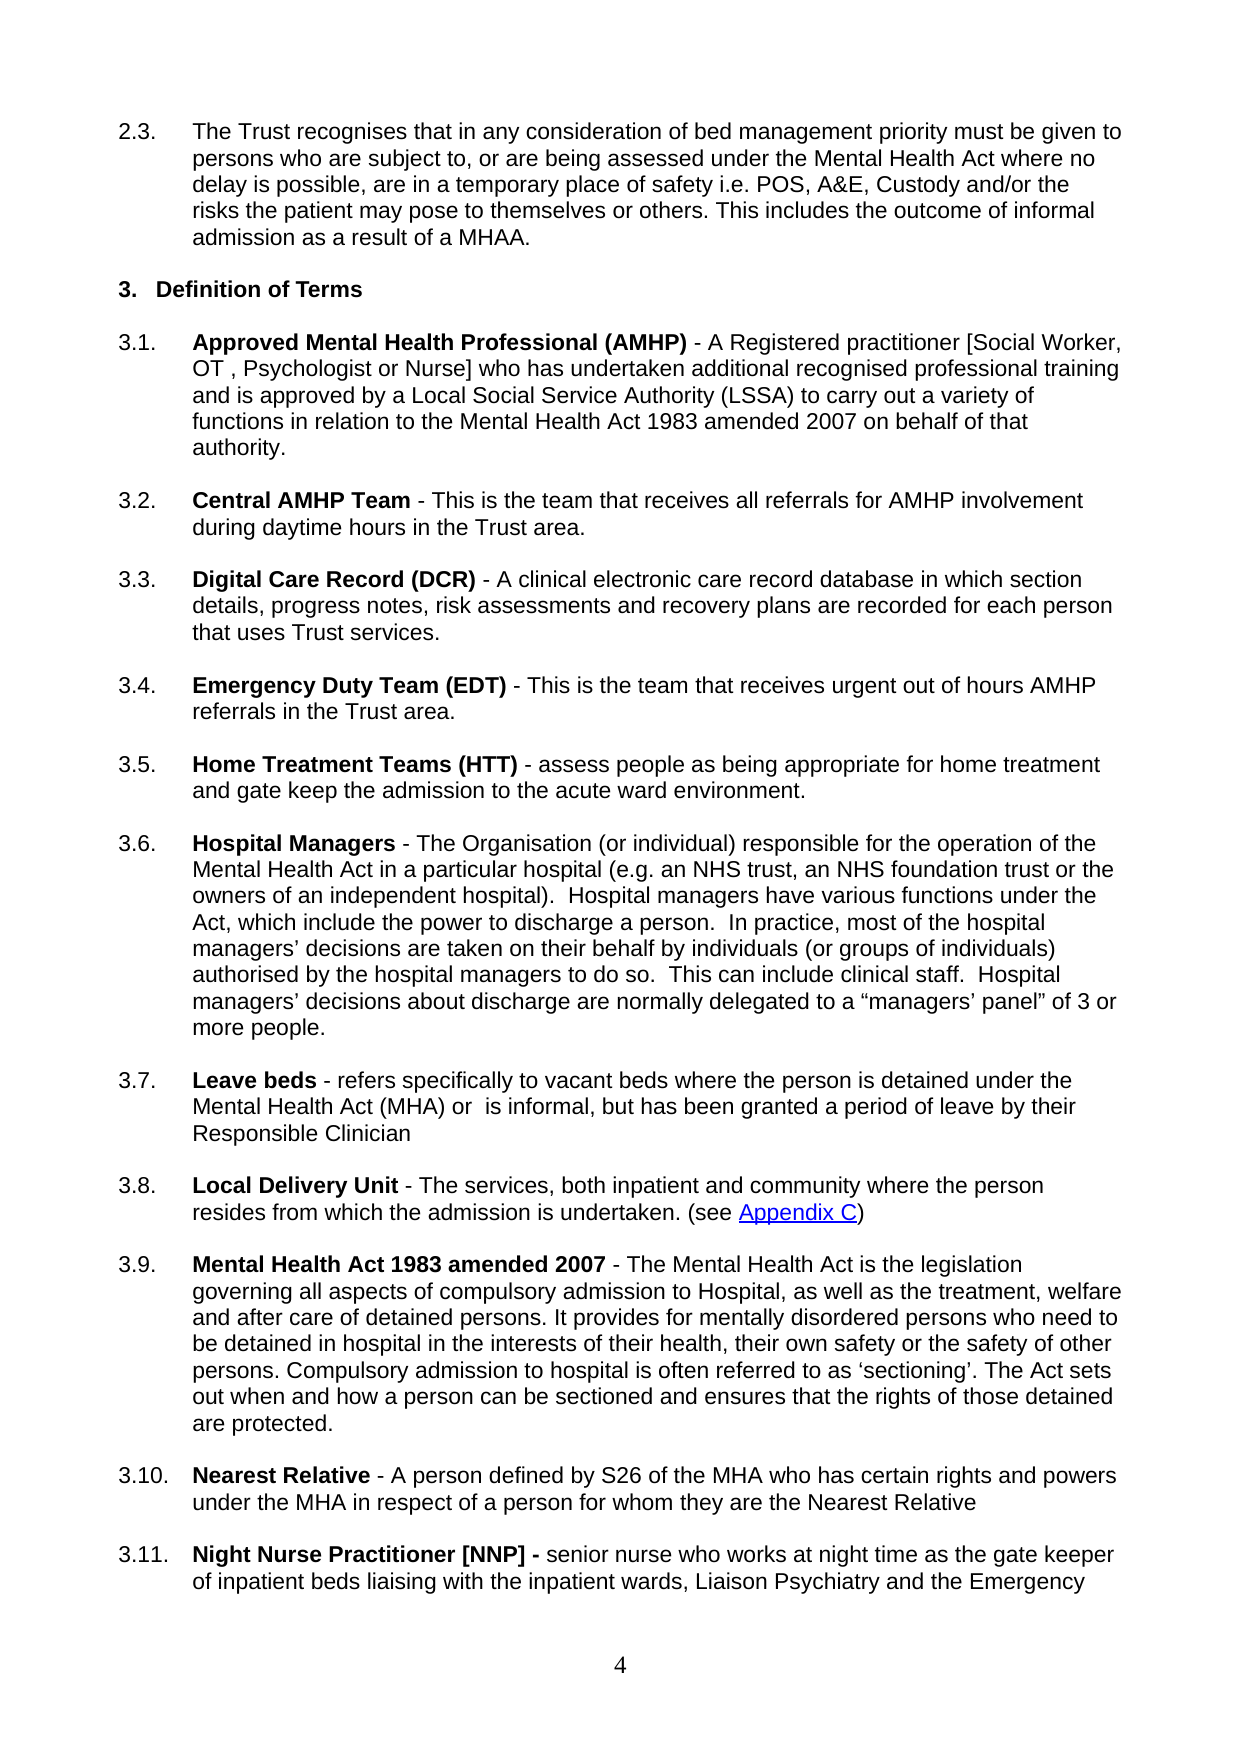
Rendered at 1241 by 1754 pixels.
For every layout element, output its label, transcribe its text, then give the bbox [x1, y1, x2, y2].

list Nearest Relative - A person defined by S26 of the MHA who has certain rights and powers under the MHA in respect of a person for whom they are the Nearest Relative [118, 1462, 1122, 1515]
list Mental Health Act 1983 amended 2007 - The Mental Health Act is the legislation governing all aspects of compulsory admission to Hospital, as well as the treatment, welfare and after care of detained persons. It provides for mentally disordered persons who need to be detained in hospital in the interests of their health, their own safety or the safety of other persons. Compulsory admission to hospital is often referred to as ‘sectioning’. The Act sets out when and how a person can be sectioned and ensures that the rights of those detained are protected. [118, 1251, 1122, 1436]
list Home Treatment Teams (HTT) - assess people as being appropriate for home treatment and gate keep the admission to the acute ward environment. [118, 751, 1122, 803]
list The Trust recognises that in any consideration of bed management priority must be given to persons who are subject to, or are being assessed under the Mental Health Act where no delay is possible, are in a temporary place of safety i.e. POS, A&E, Custody and/or the risks the patient may pose to themselves or others. This includes the outcome of informal admission as a result of a MHAA. [118, 118, 1122, 250]
list Digital Care Record (DCR) - A clinical electronic care record database in which section details, progress notes, risk assessments and recovery plans are recorded for each person that uses Trust services. [118, 566, 1122, 645]
subtitle Definition of Terms [118, 276, 1122, 303]
list Central AMHP Team - This is the team that receives all referrals for AMHP involvement during daytime hours in the Trust area. [118, 487, 1122, 540]
list Leave beds - refers specifically to vacant beds where the person is detained under the Mental Health Act (MHA) or is informal, but has been granted a period of leave by their Responsible Clinician [118, 1067, 1122, 1146]
list Approved Mental Health Professional (AMHP) - A Registered practitioner [Social Worker, OT , Psychologist or Nurse] who has undertaken additional recognised professional training and is approved by a Local Social Service Authority (LSSA) to carry out a variety of functions in relation to the Mental Health Act 1983 amended 2007 on behalf of that authority. [118, 329, 1122, 461]
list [118, 1541, 1122, 1594]
list Local Delivery Unit - The services, both inpatient and community where the person resides from which the admission is undertaken. (see Appendix C) [118, 1172, 1122, 1225]
list Emergency Duty Team (EDT) - This is the team that receives urgent out of hours AMHP referrals in the Trust area. [118, 672, 1122, 724]
list Hospital Managers - The Organisation (or individual) responsible for the operation of the Mental Health Act in a particular hospital (e.g. an NHS trust, an NHS foundation trust or the owners of an independent hospital). Hospital managers have various functions under the Act, which include the power to discharge a person. In practice, most of the hospital managers’ decisions are taken on their behalf by individuals (or groups of individuals) authorised by the hospital managers to do so. This can include clinical staff. Hospital managers’ decisions about discharge are normally delegated to a “managers’ panel” of 3 or more people. [118, 830, 1122, 1041]
